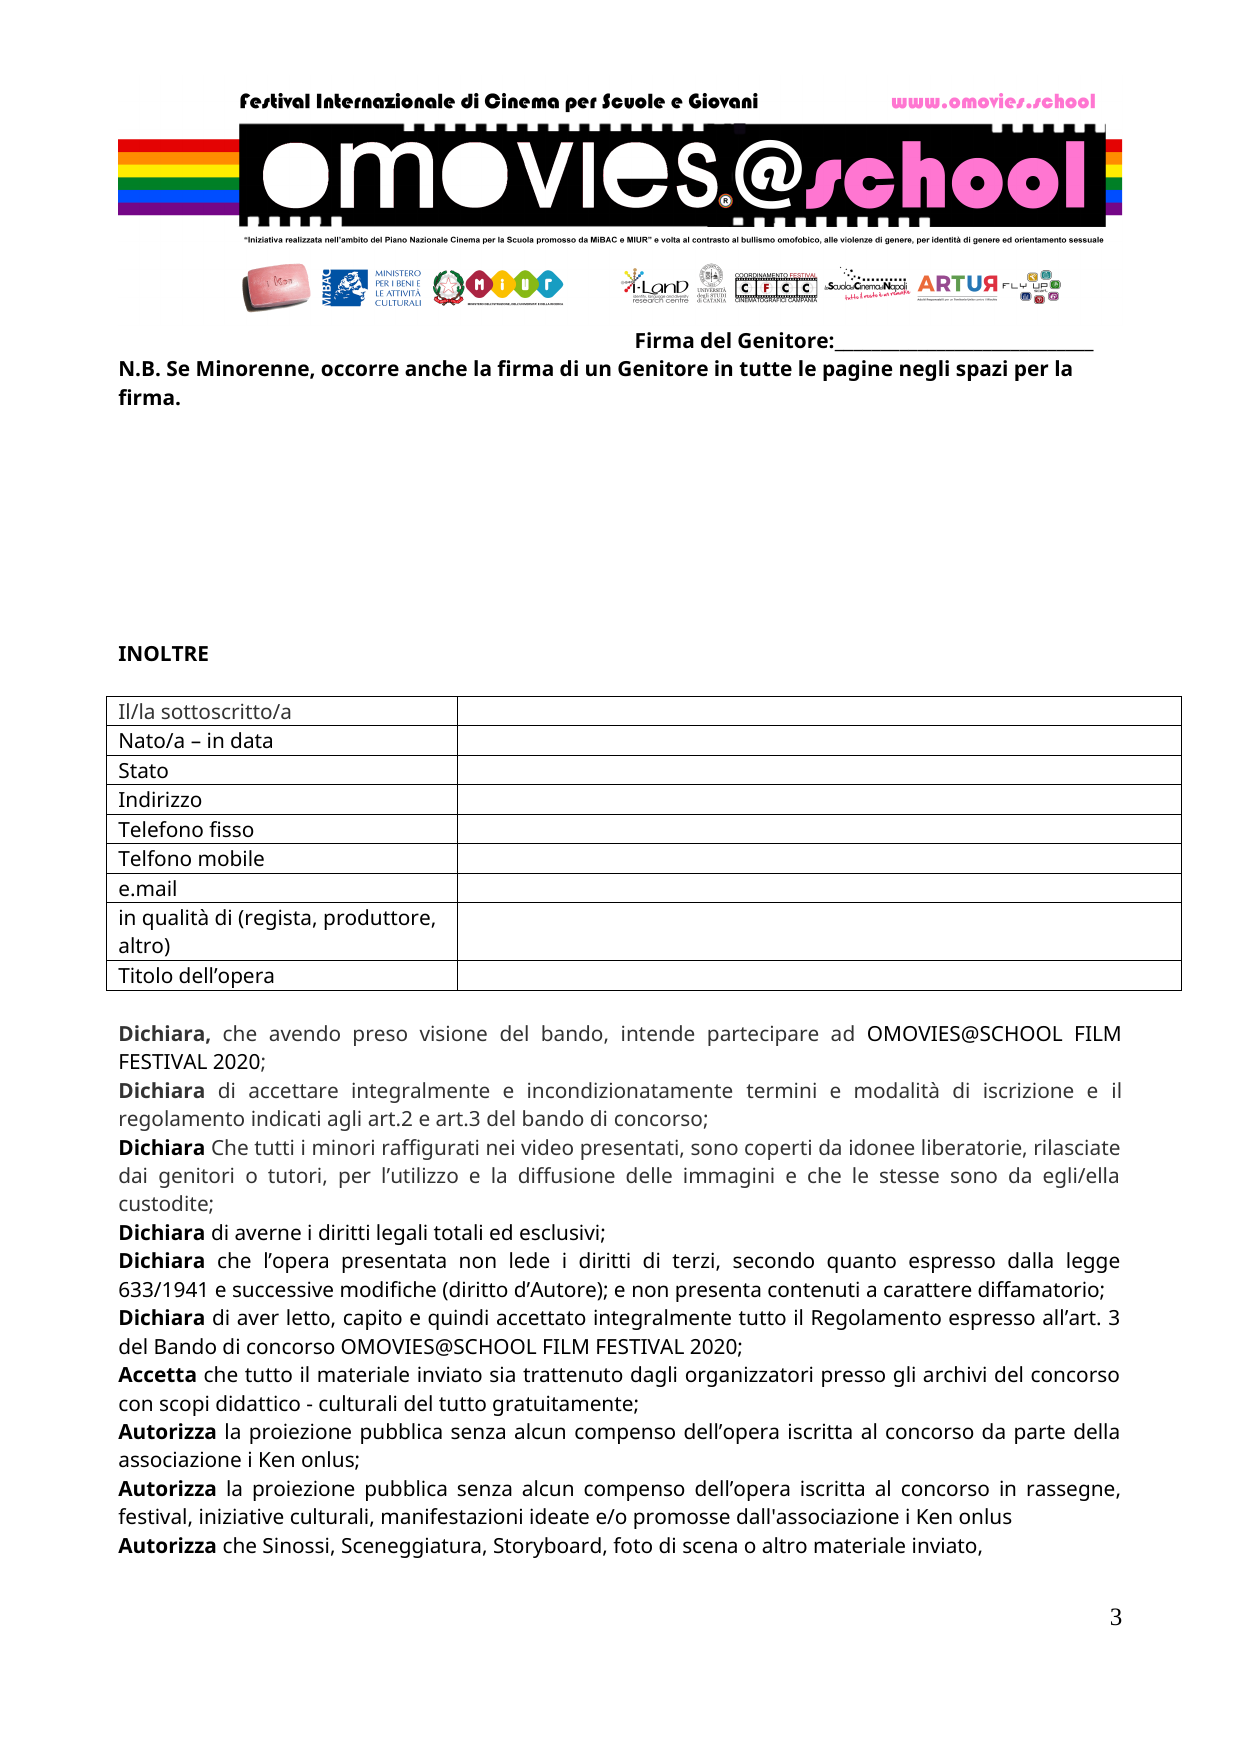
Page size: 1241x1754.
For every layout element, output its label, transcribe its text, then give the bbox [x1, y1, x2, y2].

text Autorizza la proiezione pubblica senza alcun compenso dell’opera iscritta al concorso in rassegne, festival, iniziative culturali, manifestazioni ideate e/o promosse dall'associazione i Ken onlus [118, 1474, 1122, 1531]
table_cell Stato [107, 756, 457, 784]
table_header [458, 697, 1181, 725]
text INOLTRE [118, 639, 1122, 667]
table_cell [458, 961, 1181, 989]
text Dichiara di averne i diritti legali totali ed esclusivi; [118, 1218, 1122, 1246]
text Dichiara di accettare integralmente e incondizionatamente termini e modalità di iscrizione e il regolamento indicati agli art.2 e art.3 del bando di concorso; [118, 1076, 1122, 1133]
text N.B. Se Minorenne, occorre anche la firma di un Genitore in tutte le pagine negli spazi per la firma. [118, 354, 1122, 411]
table_cell Nato/a – in data [107, 726, 457, 755]
table_header Il/la sottoscritto/a [107, 697, 457, 725]
table_cell [458, 785, 1181, 814]
table_cell Indirizzo [107, 785, 457, 814]
text Dichiara che l’opera presentata non lede i diritti di terzi, secondo quanto espresso dalla legge 633/1941 e successive modifiche (diritto d’Autore); e non presenta contenuti a carattere diffamatorio; [118, 1246, 1122, 1303]
picture [118, 75, 1123, 326]
text Dichiara di aver letto, capito e quindi accettato integralmente tutto il Regolamento espresso all’art. 3 del Bando di concorso OMOVIES@SCHOOL FILM FESTIVAL 2020; [118, 1303, 1122, 1360]
table_cell [458, 726, 1181, 755]
table_cell in qualità di (regista, produttore, altro) [107, 903, 457, 960]
table_cell [458, 844, 1181, 873]
text Autorizza la proiezione pubblica senza alcun compenso dell’opera iscritta al concorso da parte della associazione i Ken onlus; [118, 1417, 1122, 1474]
table_cell Telefono fisso [107, 815, 457, 843]
table_cell Titolo dell’opera [107, 961, 457, 989]
table_cell [458, 874, 1181, 902]
table_cell [458, 815, 1181, 843]
table_cell Telfono mobile [107, 844, 457, 873]
text Dichiara, che avendo preso visione del bando, intende partecipare ad OMOVIES@SCHOOL FILM FESTIVAL 2020; [118, 1019, 1122, 1076]
table_cell e.mail [107, 874, 457, 902]
table_cell [458, 903, 1181, 960]
text Autorizza che Sinossi, Sceneggiatura, Storyboard, foto di scena o altro materiale inviato, [118, 1531, 1122, 1559]
table_cell [458, 756, 1181, 784]
text Dichiara Che tutti i minori raffigurati nei video presentati, sono coperti da idonee liberatorie, rilasciate dai genitori o tutori, per l’utilizzo e la diffusione delle immagini e che le stesse sono da egli/ella custodite; [118, 1133, 1122, 1218]
text Accetta che tutto il materiale inviato sia trattenuto dagli organizzatori presso gli archivi del concorso con scopi didattico - culturali del tutto gratuitamente; [118, 1360, 1122, 1417]
text Firma del Genitore:____________________________ [118, 326, 1122, 354]
